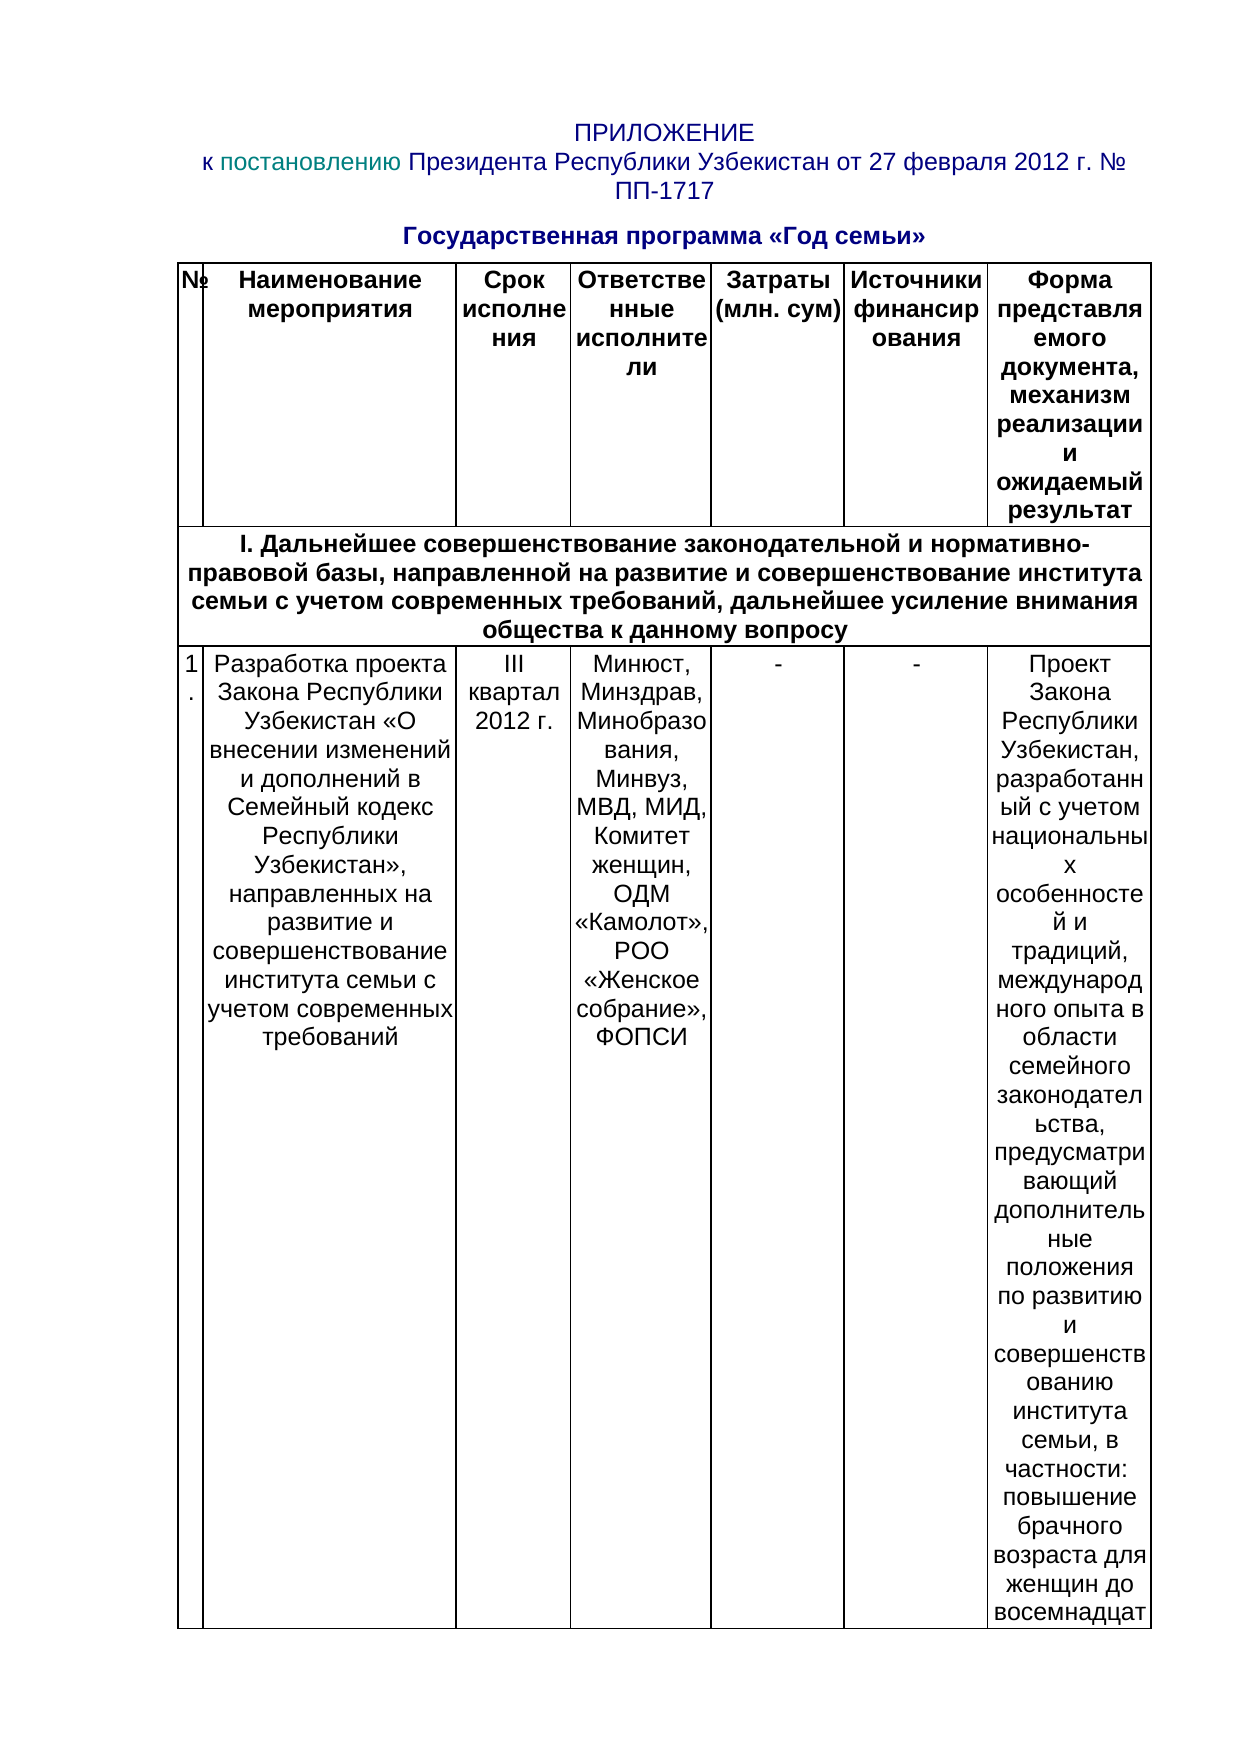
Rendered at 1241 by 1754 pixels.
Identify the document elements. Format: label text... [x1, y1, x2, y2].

table_header Затраты (млн. сум) [712, 264, 843, 526]
table_header Ответственные исполнители [571, 264, 710, 526]
table_cell 1. [179, 647, 202, 1628]
text ПРИЛОЖЕНИЕ к постановлению Президента Республики Узбекистан от 27 февраля 2012 г. № ПП-1717 [177, 118, 1152, 204]
table_header Срок исполнения [457, 264, 570, 526]
table_cell I. Дальнейшее совершенствование законодательной и нормативно-правовой базы, направленной на развитие и совершенствование института семьи с учетом современных требований, дальнейшее усиление внимания общества к данному вопросу [179, 527, 1150, 645]
table_cell - [845, 647, 987, 1628]
table_header Наименование мероприятия [204, 264, 455, 526]
text Государственная программа «Год семьи» [177, 221, 1152, 250]
table_cell III квартал 2012 г. [457, 647, 570, 1628]
table_cell - [712, 647, 843, 1628]
table_header № [179, 264, 202, 526]
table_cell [988, 647, 1150, 1628]
table_header Форма представляемого документа, механизм реализации и ожидаемый результат [988, 264, 1150, 526]
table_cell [204, 647, 455, 1628]
table_header Источники финансирования [845, 264, 987, 526]
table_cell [571, 647, 710, 1628]
